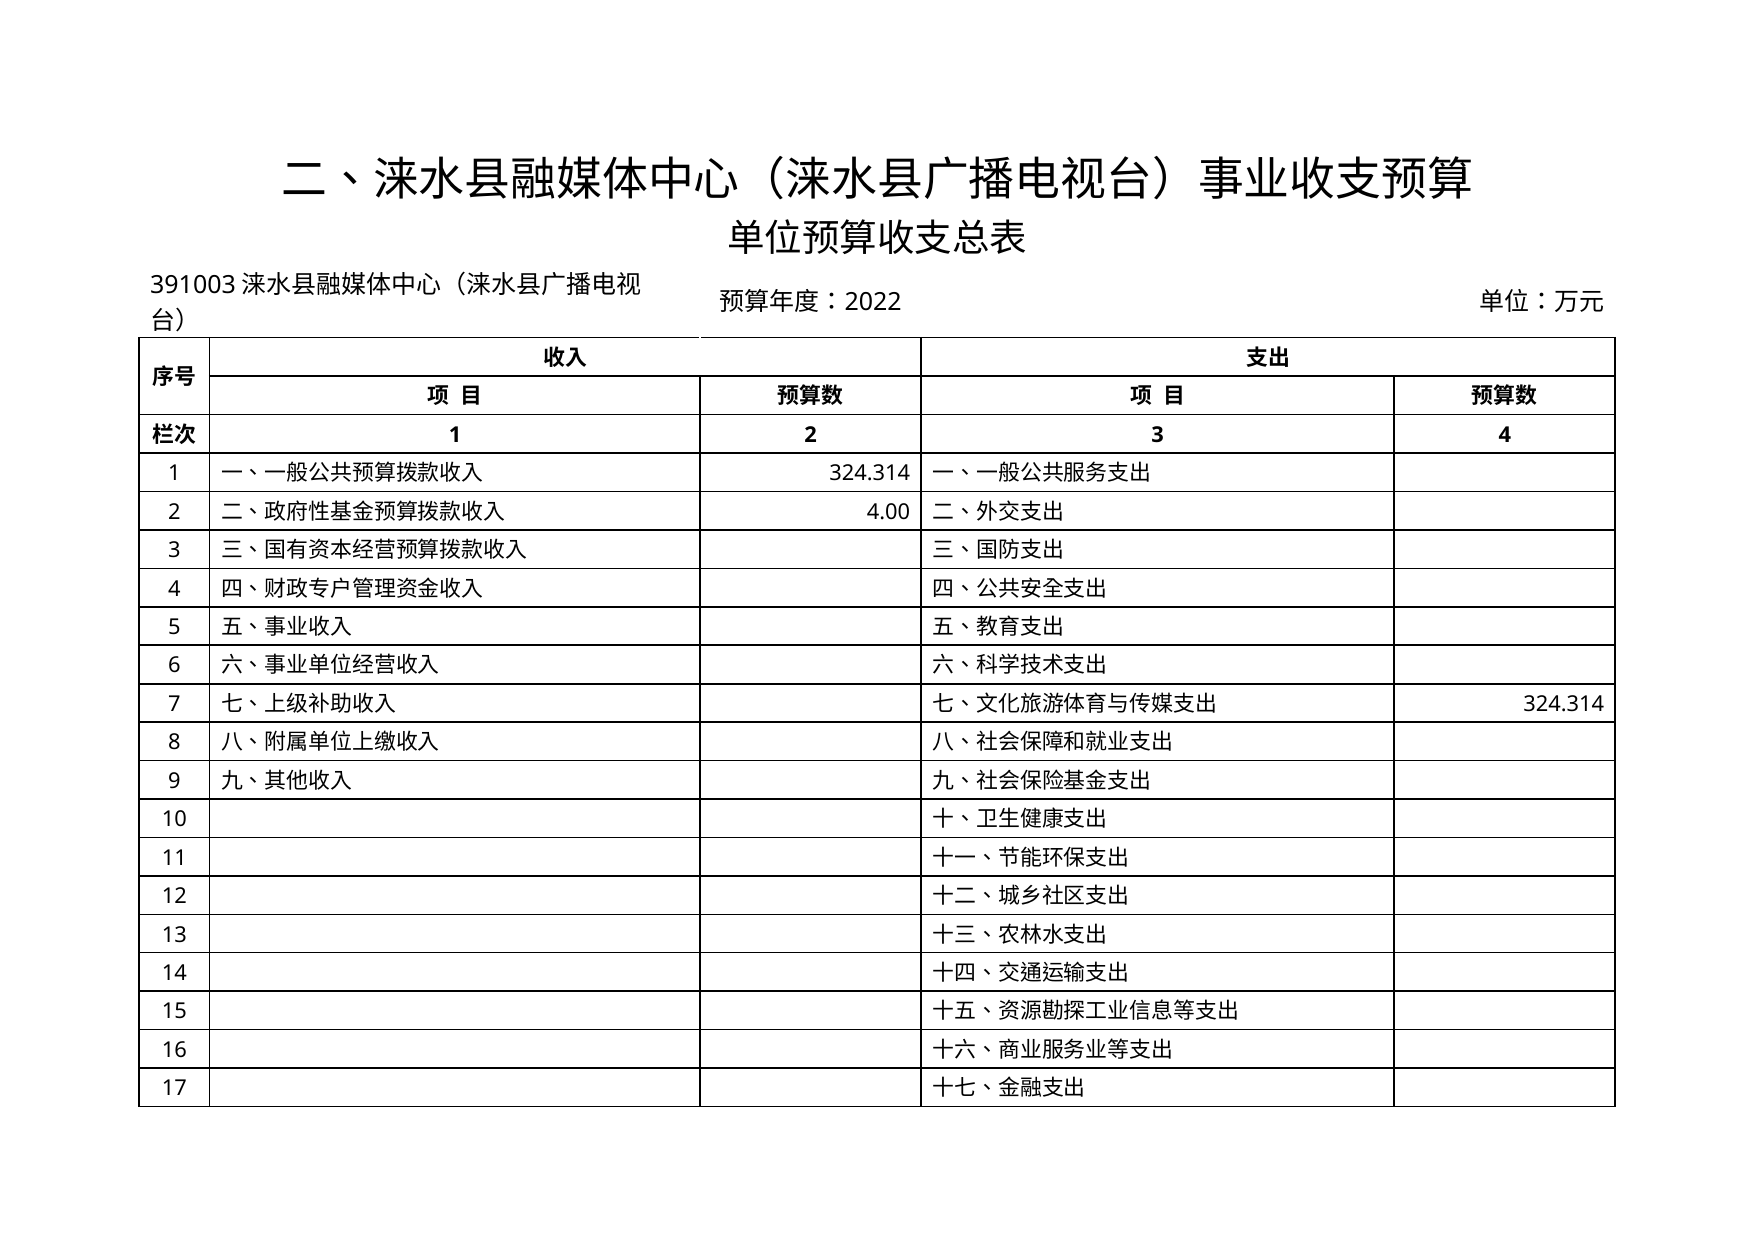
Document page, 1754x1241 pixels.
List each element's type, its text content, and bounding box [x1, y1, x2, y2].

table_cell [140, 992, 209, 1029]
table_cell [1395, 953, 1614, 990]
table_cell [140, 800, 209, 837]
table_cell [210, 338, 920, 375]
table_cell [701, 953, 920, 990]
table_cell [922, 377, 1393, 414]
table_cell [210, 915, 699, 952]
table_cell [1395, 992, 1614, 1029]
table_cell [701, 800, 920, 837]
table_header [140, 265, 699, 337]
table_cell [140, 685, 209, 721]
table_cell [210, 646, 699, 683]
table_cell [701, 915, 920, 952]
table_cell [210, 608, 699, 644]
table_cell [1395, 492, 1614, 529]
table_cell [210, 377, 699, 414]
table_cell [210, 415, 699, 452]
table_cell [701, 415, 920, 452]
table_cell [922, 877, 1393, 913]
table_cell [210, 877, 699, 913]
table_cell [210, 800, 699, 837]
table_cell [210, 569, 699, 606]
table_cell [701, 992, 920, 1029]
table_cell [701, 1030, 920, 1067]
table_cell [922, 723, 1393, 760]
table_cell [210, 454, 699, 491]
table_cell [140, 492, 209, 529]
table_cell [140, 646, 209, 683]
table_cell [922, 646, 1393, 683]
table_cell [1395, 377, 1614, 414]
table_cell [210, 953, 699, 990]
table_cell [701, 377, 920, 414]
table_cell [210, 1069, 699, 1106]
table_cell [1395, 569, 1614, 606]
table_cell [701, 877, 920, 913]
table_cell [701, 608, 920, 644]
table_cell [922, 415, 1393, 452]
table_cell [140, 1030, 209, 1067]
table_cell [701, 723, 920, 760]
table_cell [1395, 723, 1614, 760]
text 二、涞水县融媒体中心（涞水县广播电视台）事业收支预算 [106, 142, 1648, 208]
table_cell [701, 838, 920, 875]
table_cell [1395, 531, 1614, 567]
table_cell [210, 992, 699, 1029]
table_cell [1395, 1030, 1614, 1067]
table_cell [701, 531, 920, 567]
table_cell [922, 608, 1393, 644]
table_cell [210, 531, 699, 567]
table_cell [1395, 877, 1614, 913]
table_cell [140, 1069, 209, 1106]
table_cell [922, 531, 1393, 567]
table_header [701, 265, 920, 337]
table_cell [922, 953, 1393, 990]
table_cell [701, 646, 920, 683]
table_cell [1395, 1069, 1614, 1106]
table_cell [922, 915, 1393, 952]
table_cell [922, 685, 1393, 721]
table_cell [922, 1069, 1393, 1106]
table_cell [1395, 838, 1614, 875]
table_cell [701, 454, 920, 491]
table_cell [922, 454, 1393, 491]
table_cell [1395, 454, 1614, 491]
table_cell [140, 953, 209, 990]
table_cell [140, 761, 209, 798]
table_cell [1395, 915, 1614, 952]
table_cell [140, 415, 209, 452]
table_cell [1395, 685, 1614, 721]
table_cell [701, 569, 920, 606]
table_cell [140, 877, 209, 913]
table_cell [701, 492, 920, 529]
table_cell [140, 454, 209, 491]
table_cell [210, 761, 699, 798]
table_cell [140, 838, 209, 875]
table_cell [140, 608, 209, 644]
text 单位预算收支总表 [106, 208, 1648, 263]
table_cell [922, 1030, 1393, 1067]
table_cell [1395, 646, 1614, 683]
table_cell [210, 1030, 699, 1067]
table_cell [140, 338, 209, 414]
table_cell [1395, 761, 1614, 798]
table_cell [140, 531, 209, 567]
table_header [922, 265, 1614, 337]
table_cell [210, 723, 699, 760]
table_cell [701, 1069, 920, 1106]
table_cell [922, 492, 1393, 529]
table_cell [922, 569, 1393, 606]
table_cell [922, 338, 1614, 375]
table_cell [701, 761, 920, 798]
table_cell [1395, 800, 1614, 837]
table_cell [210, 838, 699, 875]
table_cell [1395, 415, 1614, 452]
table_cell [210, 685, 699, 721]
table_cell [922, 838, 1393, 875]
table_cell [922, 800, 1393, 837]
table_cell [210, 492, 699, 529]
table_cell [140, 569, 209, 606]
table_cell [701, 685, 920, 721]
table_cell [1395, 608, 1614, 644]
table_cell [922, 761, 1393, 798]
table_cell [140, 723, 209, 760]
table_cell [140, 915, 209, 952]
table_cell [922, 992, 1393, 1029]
